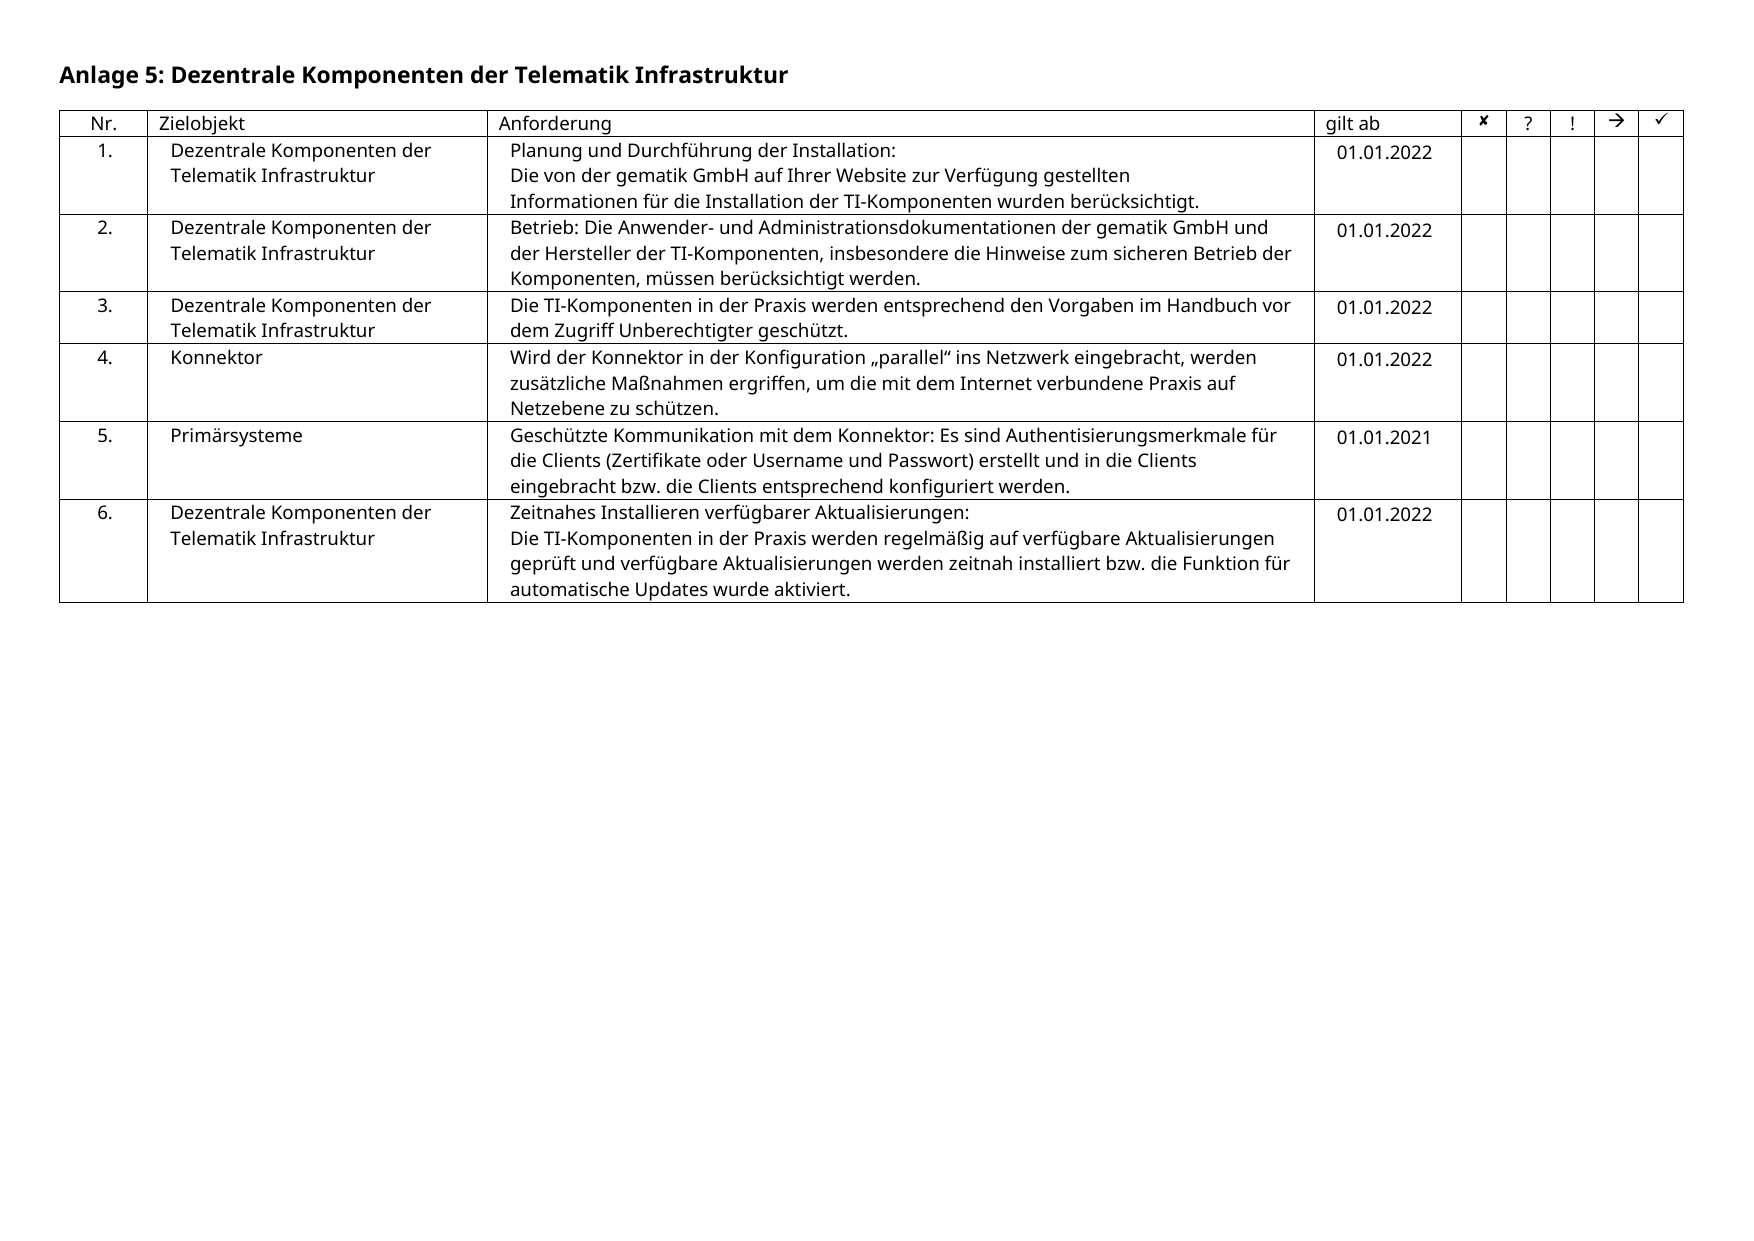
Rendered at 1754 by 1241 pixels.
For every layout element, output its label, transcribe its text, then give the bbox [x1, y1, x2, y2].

table_cell Die TI-Komponenten in der Praxis werden entsprechend den Vorgaben im Handbuch vor dem Zugriff Unberechtigter geschützt. [488, 292, 1314, 343]
table_cell [1507, 500, 1550, 602]
table_header [1595, 111, 1638, 136]
table_header Anforderung [488, 111, 1314, 136]
table_cell [1595, 137, 1638, 214]
table_cell [1462, 500, 1506, 602]
table_cell Dezentrale Komponenten der Telematik Infrastruktur [148, 500, 487, 602]
table_header Nr. [60, 111, 147, 136]
table_cell Betrieb: Die Anwender- und Administrationsdokumentationen der gematik GmbH und der Hersteller der TI-Komponenten, insbesondere die Hinweise zum sicheren Betrieb der Komponenten, müssen berücksichtigt werden. [488, 215, 1314, 291]
table_cell [1551, 292, 1594, 343]
table_cell Geschützte Kommunikation mit dem Konnektor: Es sind Authentisierungsmerkmale für die Clients (Zertifikate oder Username und Passwort) erstellt und in die Clients eingebracht bzw. die Clients entsprechend konfiguriert werden. [488, 422, 1314, 498]
table_cell [60, 215, 147, 291]
table_cell Primärsysteme [148, 422, 487, 498]
table_header ? [1507, 111, 1550, 136]
table_cell 01.01.2022 [1315, 500, 1461, 602]
table_cell Dezentrale Komponenten der Telematik Infrastruktur [148, 292, 487, 343]
table_cell [1551, 500, 1594, 602]
table_cell 01.01.2022 [1315, 344, 1461, 421]
table_cell [1595, 344, 1638, 421]
table_header [1639, 111, 1683, 136]
table_cell [1639, 500, 1683, 602]
table_cell 01.01.2021 [1315, 422, 1461, 498]
table_cell [60, 137, 147, 214]
table_cell [1551, 344, 1594, 421]
table_cell [1507, 422, 1550, 498]
table_cell Dezentrale Komponenten der Telematik Infrastruktur [148, 215, 487, 291]
table_cell Dezentrale Komponenten der Telematik Infrastruktur [148, 137, 487, 214]
table_cell [1462, 215, 1506, 291]
table_cell [1462, 292, 1506, 343]
table_cell [1639, 292, 1683, 343]
table_cell [1595, 500, 1638, 602]
table_cell [1639, 215, 1683, 291]
table_cell [1462, 422, 1506, 498]
table_cell 01.01.2022 [1315, 292, 1461, 343]
table_cell [1639, 137, 1683, 214]
table_header gilt ab [1315, 111, 1461, 136]
table_cell [60, 500, 147, 602]
table_cell [1595, 292, 1638, 343]
table_cell [1551, 137, 1594, 214]
table_cell [60, 292, 147, 343]
table_header [1462, 111, 1506, 136]
table_cell [1639, 422, 1683, 498]
table_cell Zeitnahes Installieren verfügbarer Aktualisierungen: Die TI-Komponenten in der Praxis werden regelmäßig auf verfügbare Aktualisierungen geprüft und verfügbare Aktualisierungen werden zeitnah installiert bzw. die Funktion für automatische Updates wurde aktiviert. [488, 500, 1314, 602]
table_cell [1551, 422, 1594, 498]
table_cell 01.01.2022 [1315, 215, 1461, 291]
table_cell [1507, 215, 1550, 291]
table_cell [1507, 344, 1550, 421]
table_cell Konnektor [148, 344, 487, 421]
table_cell [1462, 137, 1506, 214]
table_cell 01.01.2022 [1315, 137, 1461, 214]
table_cell [1551, 215, 1594, 291]
table_cell [1462, 344, 1506, 421]
table_cell [1595, 422, 1638, 498]
table_cell Wird der Konnektor in der Konfiguration „parallel“ ins Netzwerk eingebracht, werden zusätzliche Maßnahmen ergriffen, um die mit dem Internet verbundene Praxis auf Netzebene zu schützen. [488, 344, 1314, 421]
table_cell [60, 344, 147, 421]
table_cell Planung und Durchführung der Installation: Die von der gematik GmbH auf Ihrer Website zur Verfügung gestellten Informationen für die Installation der TI-Komponenten wurden berücksichtigt. [488, 137, 1314, 214]
table_cell [1595, 215, 1638, 291]
table_header ! [1551, 111, 1594, 136]
table_cell [1639, 344, 1683, 421]
table_cell [1507, 137, 1550, 214]
table_cell [1507, 292, 1550, 343]
table_cell [60, 422, 147, 498]
text Anlage 5: Dezentrale Komponenten der Telematik Infrastruktur [59, 59, 1695, 90]
table_header Zielobjekt [148, 111, 487, 136]
